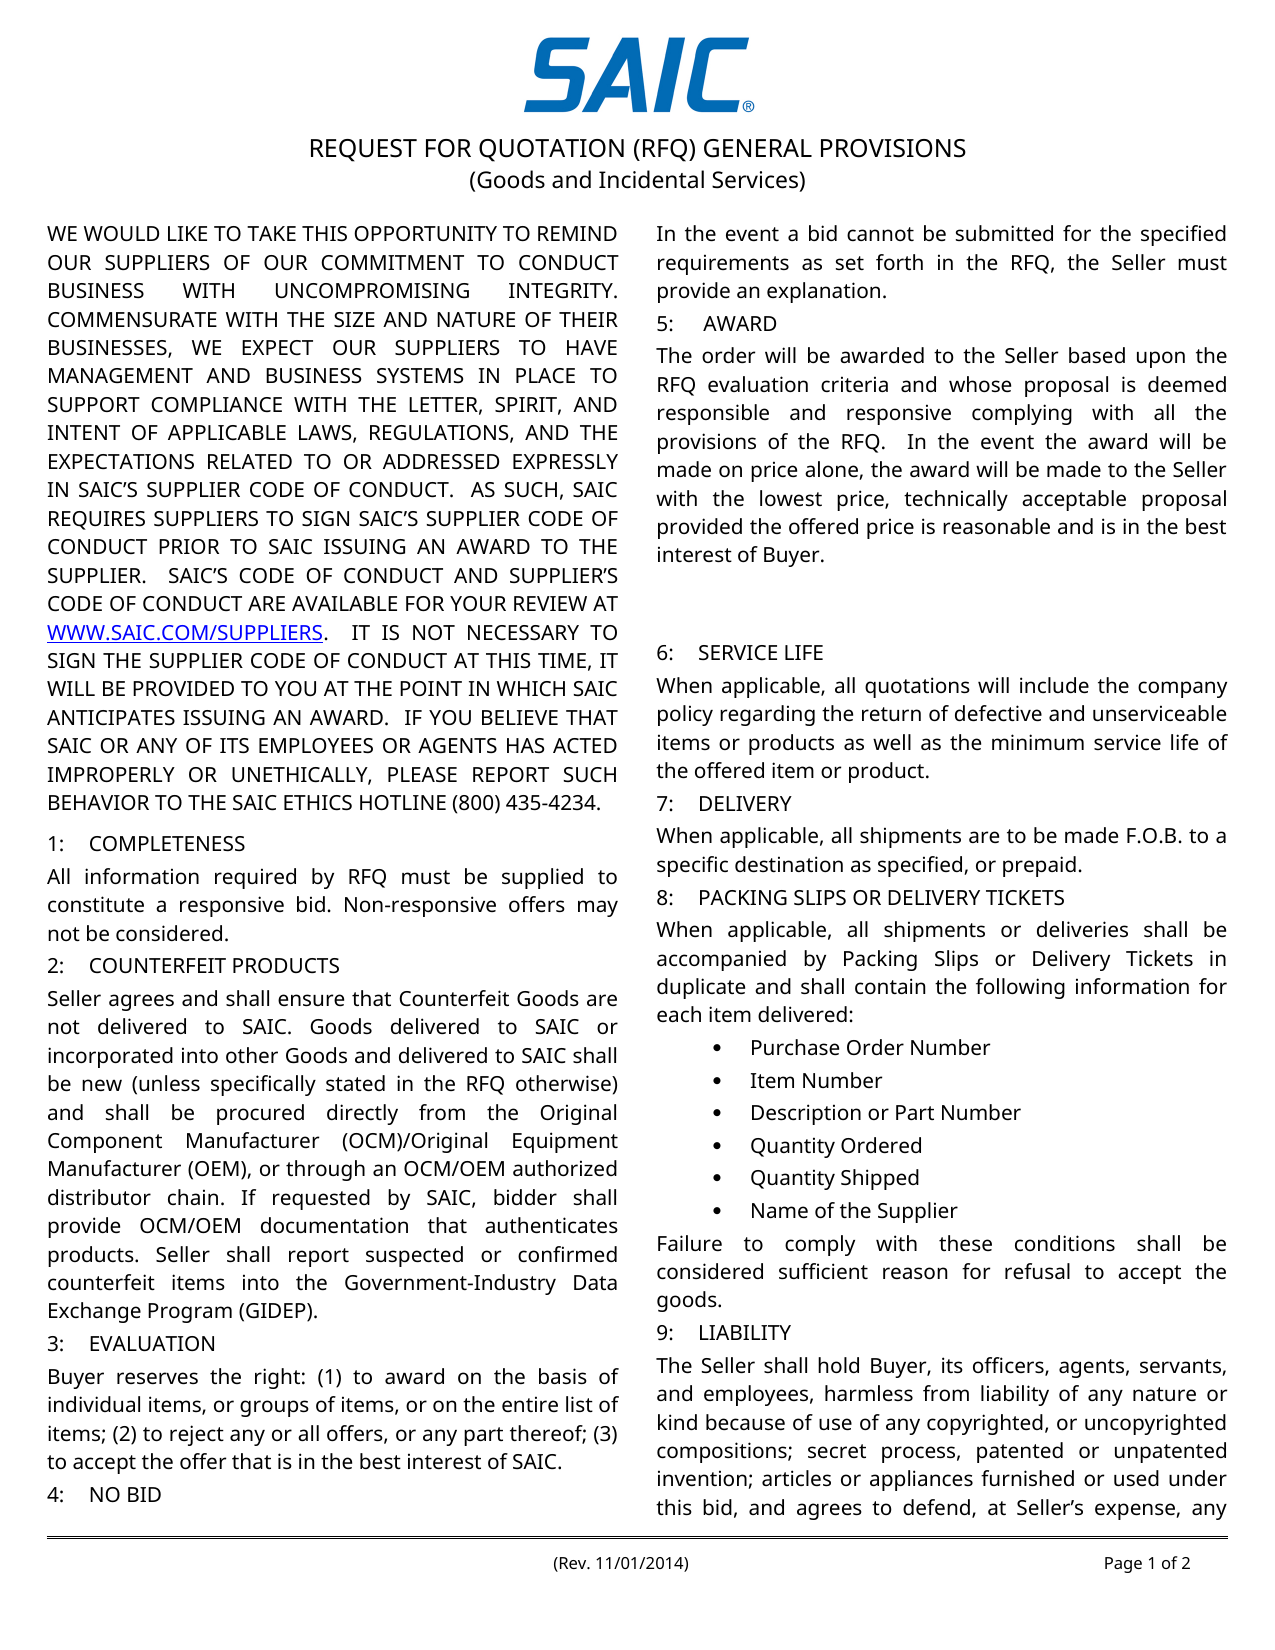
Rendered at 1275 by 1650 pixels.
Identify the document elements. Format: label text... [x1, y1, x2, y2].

text In the event a bid cannot be submitted for the specified requirements as set forth in the RFQ, the Seller must provide an explanation. [656, 219, 1228, 305]
text Buyer reserves the right: (1) to award on the basis of individual items, or groups of items, or on the entire list of items; (2) to reject any or all offers, or any part thereof; (3) to accept the offer that is in the best interest of SAIC. [47, 1362, 619, 1476]
text 2: COUNTERFEIT PRODUCTS [47, 951, 619, 980]
text The order will be awarded to the Seller based upon the RFQ evaluation criteria and whose proposal is deemed responsible and responsive complying with all the provisions of the RFQ. In the event the award will be made on price alone, the award will be made to the Seller with the lowest price, technically acceptable proposal provided the offered price is reasonable and is in the best interest of Buyer. [656, 342, 1228, 569]
text When applicable, all shipments are to be made F.O.B. to a specific destination as specified, or prepaid. [656, 822, 1228, 878]
text 5: AWARD [656, 309, 1228, 337]
list Quantity Shipped [713, 1163, 1228, 1192]
text 6: SERVICE LIFE [656, 638, 1228, 667]
text Seller agrees and shall ensure that Counterfeit Goods are not delivered to SAIC. Goods delivered to SAIC or incorporated into other Goods and delivered to SAIC shall be new (unless specifically stated in the RFQ otherwise) and shall be procured directly from the Original Component Manufacturer (OCM)/Original Equipment Manufacturer (OEM), or through an OCM/OEM authorized distributor chain. If requested by SAIC, bidder shall provide OCM/OEM documentation that authenticates products. Seller shall report suspected or confirmed counterfeit items into the Government-Industry Data Exchange Program (GIDEP). [47, 984, 619, 1325]
text 9: LIABILITY [656, 1318, 1228, 1347]
text 3: EVALUATION [47, 1329, 619, 1358]
text We would like to take this opportunity to remind our suppliers of our commitment to conduct business with uncompromising integrity. Commensurate with the size and nature of their businesses, we expect our suppliers to have management and business systems in place to support compliance with the letter, spirit, and intent of applicable laws, regulations, and the expectations related to or addressed expressly in SAIC’s Supplier Code of Conduct. As such, SAIC requires suppliers to sign SAIC’s Supplier Code of Conduct prior to SAIC issuing an award to the supplier. SAIC’s Code of Conduct and Supplier’s Code of Conduct ARE available for your review at www.saic.com/suppliers. It is not necessary to sign the Supplier Code of Conduct at this time, it will be provided to you at the point in which SAIC anticipates issuing an award. If you believe that SAIC or any of its employees or agents has acted improperly or unethically, please report such behavior to the SAIC Ethics Hotline (800) 435-4234. [47, 219, 619, 817]
list Item Number [713, 1066, 1228, 1094]
list Quantity Ordered [713, 1131, 1228, 1159]
text 7: DELIVERY [656, 789, 1228, 817]
text Failure to comply with these conditions shall be considered sufficient reason for refusal to accept the goods. [656, 1229, 1228, 1314]
list Description or Part Number [713, 1098, 1228, 1127]
text 1: COMPLETENESS [47, 829, 619, 858]
list Name of the Supplier [713, 1196, 1228, 1224]
text 4: NO BID [47, 1480, 619, 1508]
text All information required by RFQ must be supplied to constitute a responsive bid. Non-responsive offers may not be considered. [47, 862, 619, 947]
text 8: PACKING SLIPS OR DELIVERY TICKETS [656, 883, 1228, 911]
picture [506, 18, 769, 131]
list Purchase Order Number [713, 1033, 1228, 1062]
text When applicable, all quotations will include the company policy regarding the return of defective and unserviceable items or products as well as the minimum service life of the offered item or product. [656, 671, 1228, 785]
text When applicable, all shipments or deliveries shall be accompanied by Packing Slips or Delivery Tickets in duplicate and shall contain the following information for each item delivered: [656, 915, 1228, 1029]
